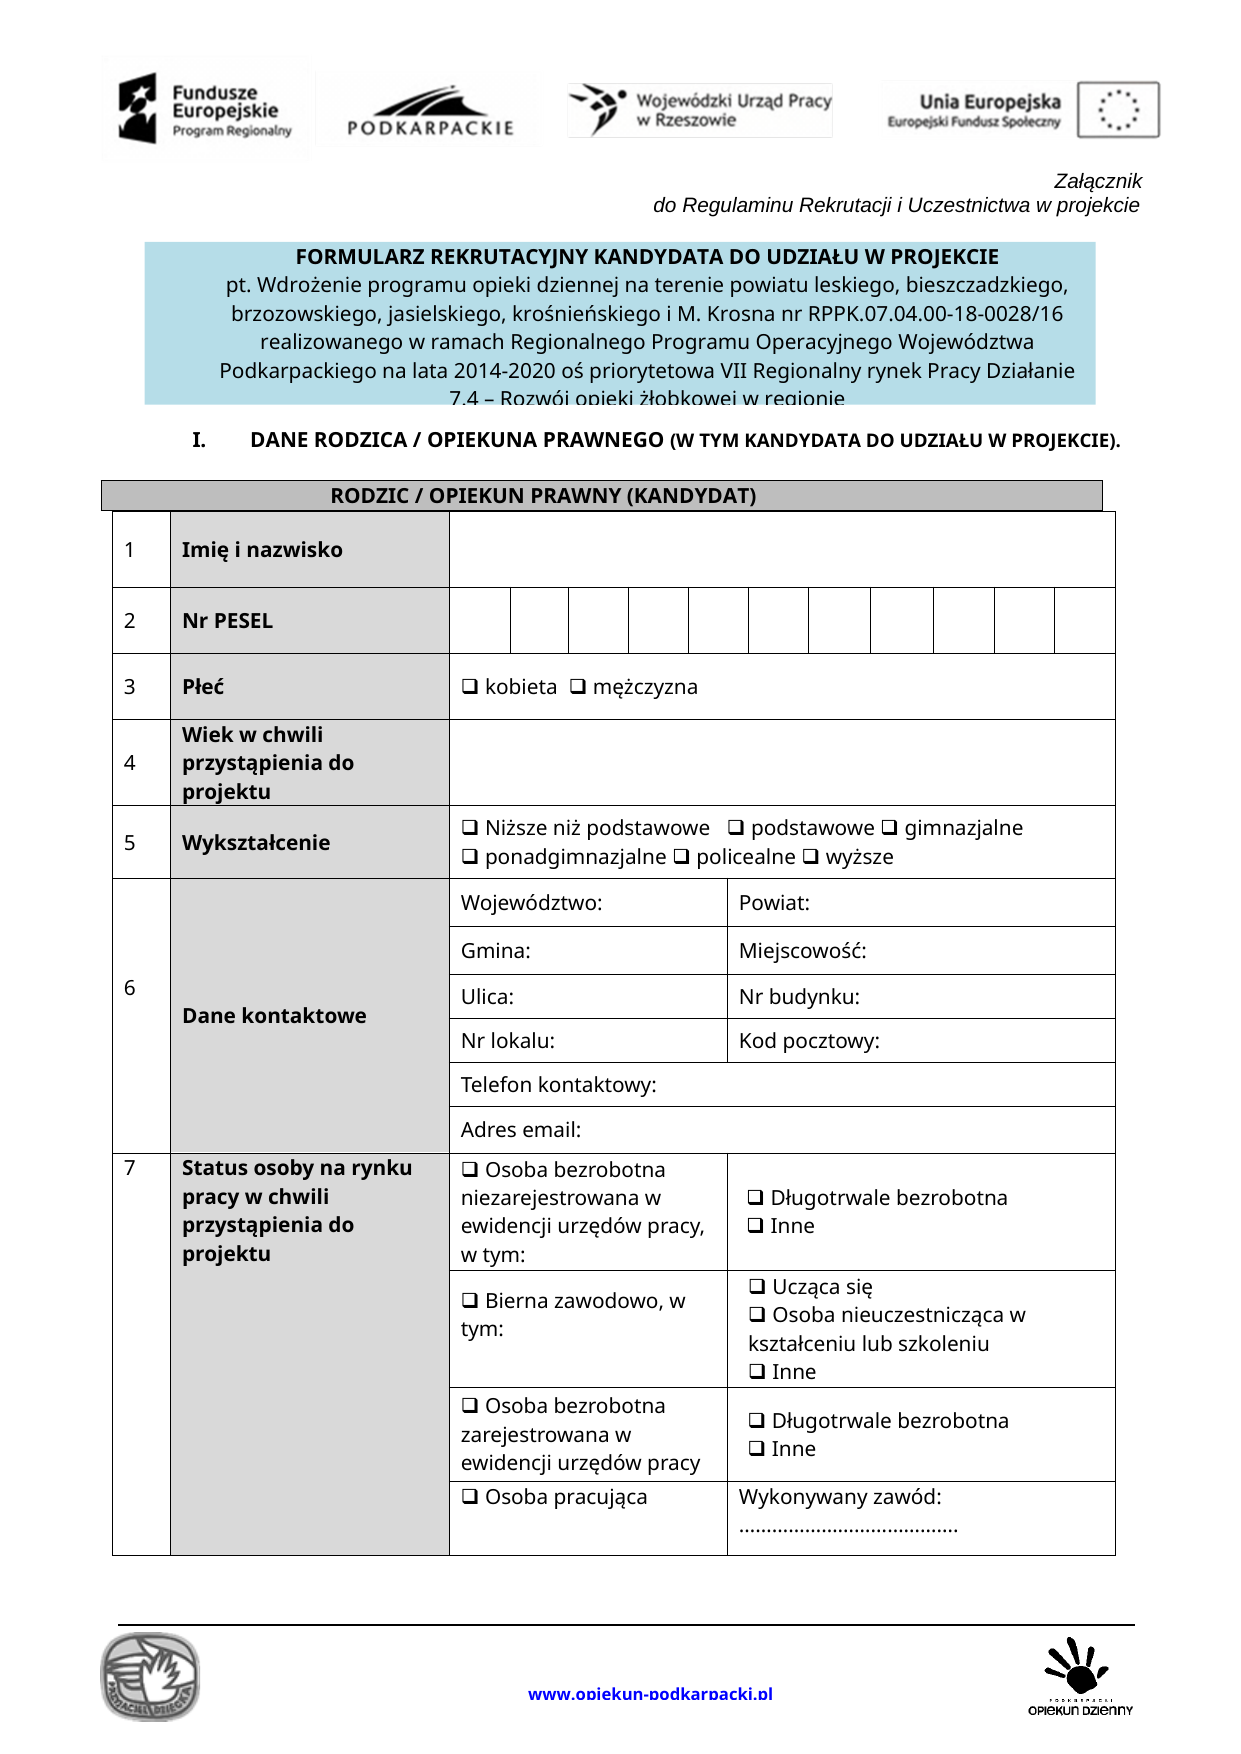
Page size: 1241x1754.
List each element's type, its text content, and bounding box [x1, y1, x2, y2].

table_cell Płeć [171, 654, 449, 719]
list DANE RODZICA / OPIEKUNA PRAWNEGO (W TYM KANDYDATA DO UDZIAŁU W PROJEKCIE). [192, 429, 1142, 452]
table_cell Nr PESEL [171, 588, 449, 653]
table_cell 2 [113, 588, 170, 653]
table_cell Gmina: [450, 927, 727, 974]
table_cell Nr budynku: [728, 975, 1115, 1018]
table_cell Województwo: [450, 879, 727, 926]
table_cell Długotrwale bezrobotna Inne [728, 1154, 1115, 1269]
table_cell Ucząca się Osoba nieuczestnicząca w kształceniu lub szkoleniu Inne [728, 1271, 1115, 1387]
table_cell 7 [113, 1154, 170, 1555]
table_cell [749, 588, 808, 653]
table_cell Ulica: [450, 975, 727, 1018]
table_cell [934, 588, 994, 653]
table_header RODZIC / OPIEKUN PRAWNY (KANDYDAT) [102, 481, 1102, 510]
table_cell 5 [113, 806, 170, 878]
table_cell Wykonywany zawód: …………………………………. Zatrudniony w: …………………………………. [728, 1482, 1115, 1555]
text do Regulaminu Rekrutacji i Uczestnictwa w projekcie [100, 193, 1142, 217]
table_header 1 [113, 512, 170, 587]
table_cell Miejscowość: [728, 927, 1115, 974]
table_cell Status osoby na rynku pracy w chwili przystąpienia do projektu [171, 1154, 449, 1555]
table_cell Adres email: [450, 1107, 1115, 1152]
picture [100, 54, 1164, 164]
picture [1021, 1629, 1141, 1721]
table_header Imię i nazwisko [171, 512, 449, 587]
table_cell Telefon kontaktowy: [450, 1063, 1115, 1106]
table_cell 4 [113, 720, 170, 805]
table_cell Bierna zawodowo, w tym: [450, 1271, 727, 1387]
table_header [450, 512, 1115, 587]
table_cell [629, 588, 688, 653]
table_cell [569, 588, 628, 653]
table_cell Dane kontaktowe [171, 879, 449, 1152]
table_cell Wiek w chwili przystąpienia do projektu [171, 720, 449, 805]
table_cell [689, 588, 748, 653]
table_cell Kod pocztowy: [728, 1019, 1115, 1062]
table_cell Wykształcenie [171, 806, 449, 878]
table_cell [871, 588, 933, 653]
table_cell Nr lokalu: [450, 1019, 727, 1062]
table_cell [809, 588, 870, 653]
table_cell Osoba pracująca [450, 1482, 727, 1555]
table_cell 6 [113, 879, 170, 1152]
picture [100, 1632, 200, 1722]
table_cell [450, 720, 1115, 805]
table_cell Osoba bezrobotna zarejestrowana w ewidencji urzędów pracy [450, 1388, 727, 1481]
table_cell [450, 588, 510, 653]
table_cell Długotrwale bezrobotna Inne [728, 1388, 1115, 1481]
table_cell [1055, 588, 1115, 653]
text Załącznik [100, 169, 1142, 193]
table_cell [511, 588, 568, 653]
table_cell [995, 588, 1054, 653]
table_cell kobieta mężczyzna [450, 654, 1115, 719]
table_cell Niższe niż podstawowe podstawowe gimnazjalne ponadgimnazjalne policealne wyższe [450, 806, 1115, 878]
table_cell Osoba bezrobotna niezarejestrowana w ewidencji urzędów pracy, w tym: [450, 1154, 727, 1269]
table_cell 3 [113, 654, 170, 719]
table_cell Powiat: [728, 879, 1115, 926]
